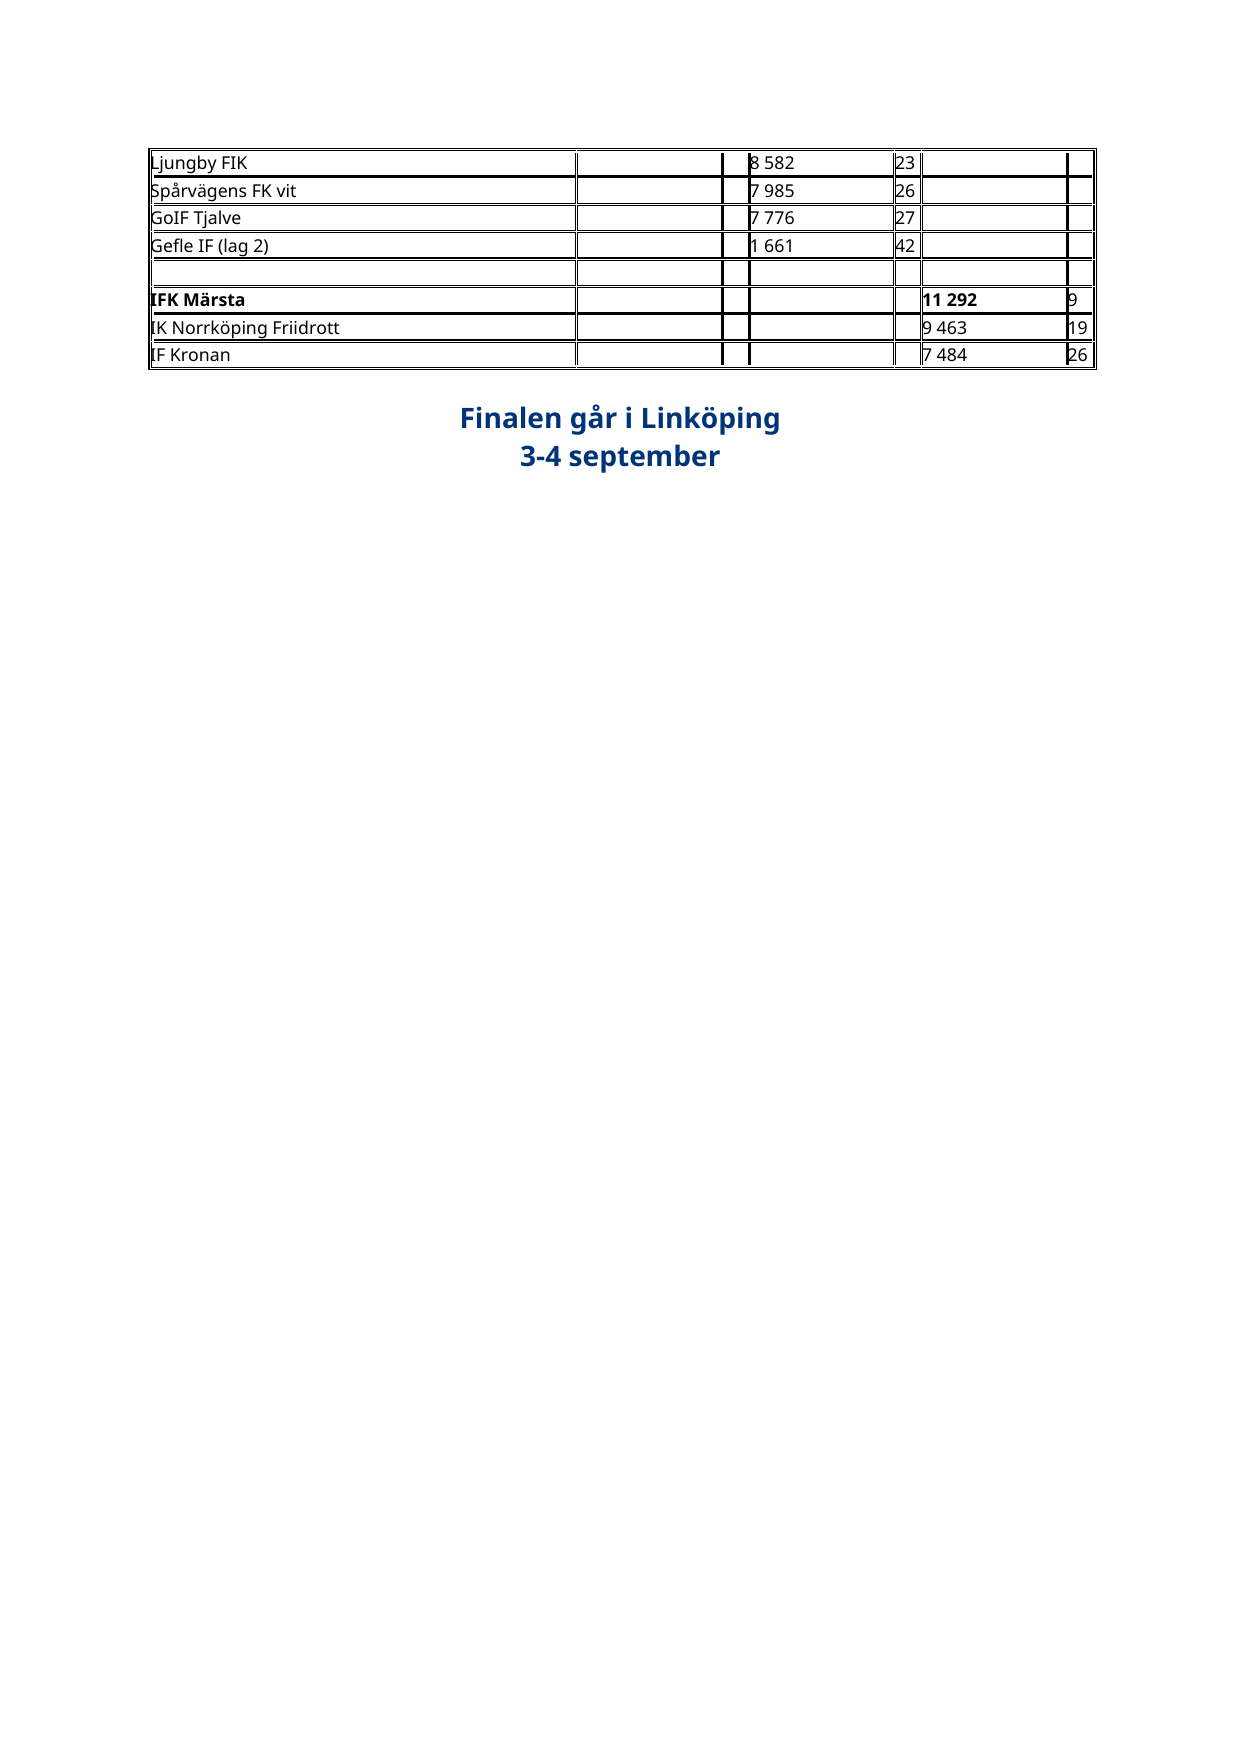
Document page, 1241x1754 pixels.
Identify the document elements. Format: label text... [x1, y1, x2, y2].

table_cell [724, 206, 748, 230]
table_cell 1 661 [751, 233, 893, 257]
table_cell [578, 178, 721, 202]
table_cell 26 [896, 178, 920, 202]
table_cell 26 [1067, 339, 1094, 367]
table_cell [923, 206, 1066, 230]
table_cell 7 776 [751, 206, 893, 230]
table_cell 9 [1069, 285, 1094, 312]
table_cell [923, 233, 1066, 257]
table_cell 27 [896, 206, 920, 230]
table_cell 8 582 [749, 151, 895, 175]
text Finalen går i Linköping 3-4 september [148, 398, 1093, 475]
table_cell [1069, 257, 1094, 284]
table_cell [1067, 151, 1093, 175]
table_cell IF Kronan [152, 339, 577, 367]
table_cell [724, 178, 748, 202]
table_cell [896, 288, 920, 312]
table_cell [895, 343, 922, 367]
table_cell [578, 315, 721, 339]
table_cell [722, 151, 749, 175]
table_cell Ljungby FIK [152, 151, 577, 175]
table_cell [751, 261, 893, 284]
table_cell [724, 261, 748, 284]
table_cell IFK Märsta [152, 285, 575, 312]
table_cell [1067, 230, 1095, 257]
table_cell [896, 315, 920, 339]
table_cell IK Norrköping Friidrott [152, 312, 575, 339]
table_cell Spårvägens FK vit [152, 175, 575, 202]
table_cell [724, 315, 748, 339]
table_cell [922, 151, 1067, 175]
table_cell [923, 261, 1066, 284]
table_cell [751, 315, 893, 339]
table_cell GoIF Tjalve [152, 203, 575, 230]
table_cell 42 [896, 233, 920, 257]
table_cell 23 [895, 151, 922, 175]
table_cell 19 [1069, 312, 1093, 339]
table_cell [896, 261, 920, 284]
table_cell 7 484 [922, 343, 1067, 367]
table_cell [578, 206, 721, 230]
table_cell [722, 343, 749, 367]
table_cell 7 985 [751, 178, 893, 202]
table_cell [577, 151, 722, 175]
table_cell [578, 233, 721, 257]
table_cell [724, 288, 748, 312]
table_cell 9 463 [923, 315, 1066, 339]
table_cell 11 292 [923, 288, 1066, 312]
table_cell [577, 343, 722, 367]
table_cell [923, 178, 1066, 202]
table_cell Gefle IF (lag 2) [150, 230, 577, 257]
table_cell [1069, 175, 1093, 202]
table_cell [751, 288, 893, 312]
table_cell [749, 343, 895, 367]
table_cell [1069, 203, 1094, 230]
table_cell [578, 288, 721, 312]
table_cell [724, 233, 748, 257]
table_cell [578, 261, 721, 284]
table_cell [152, 257, 575, 284]
